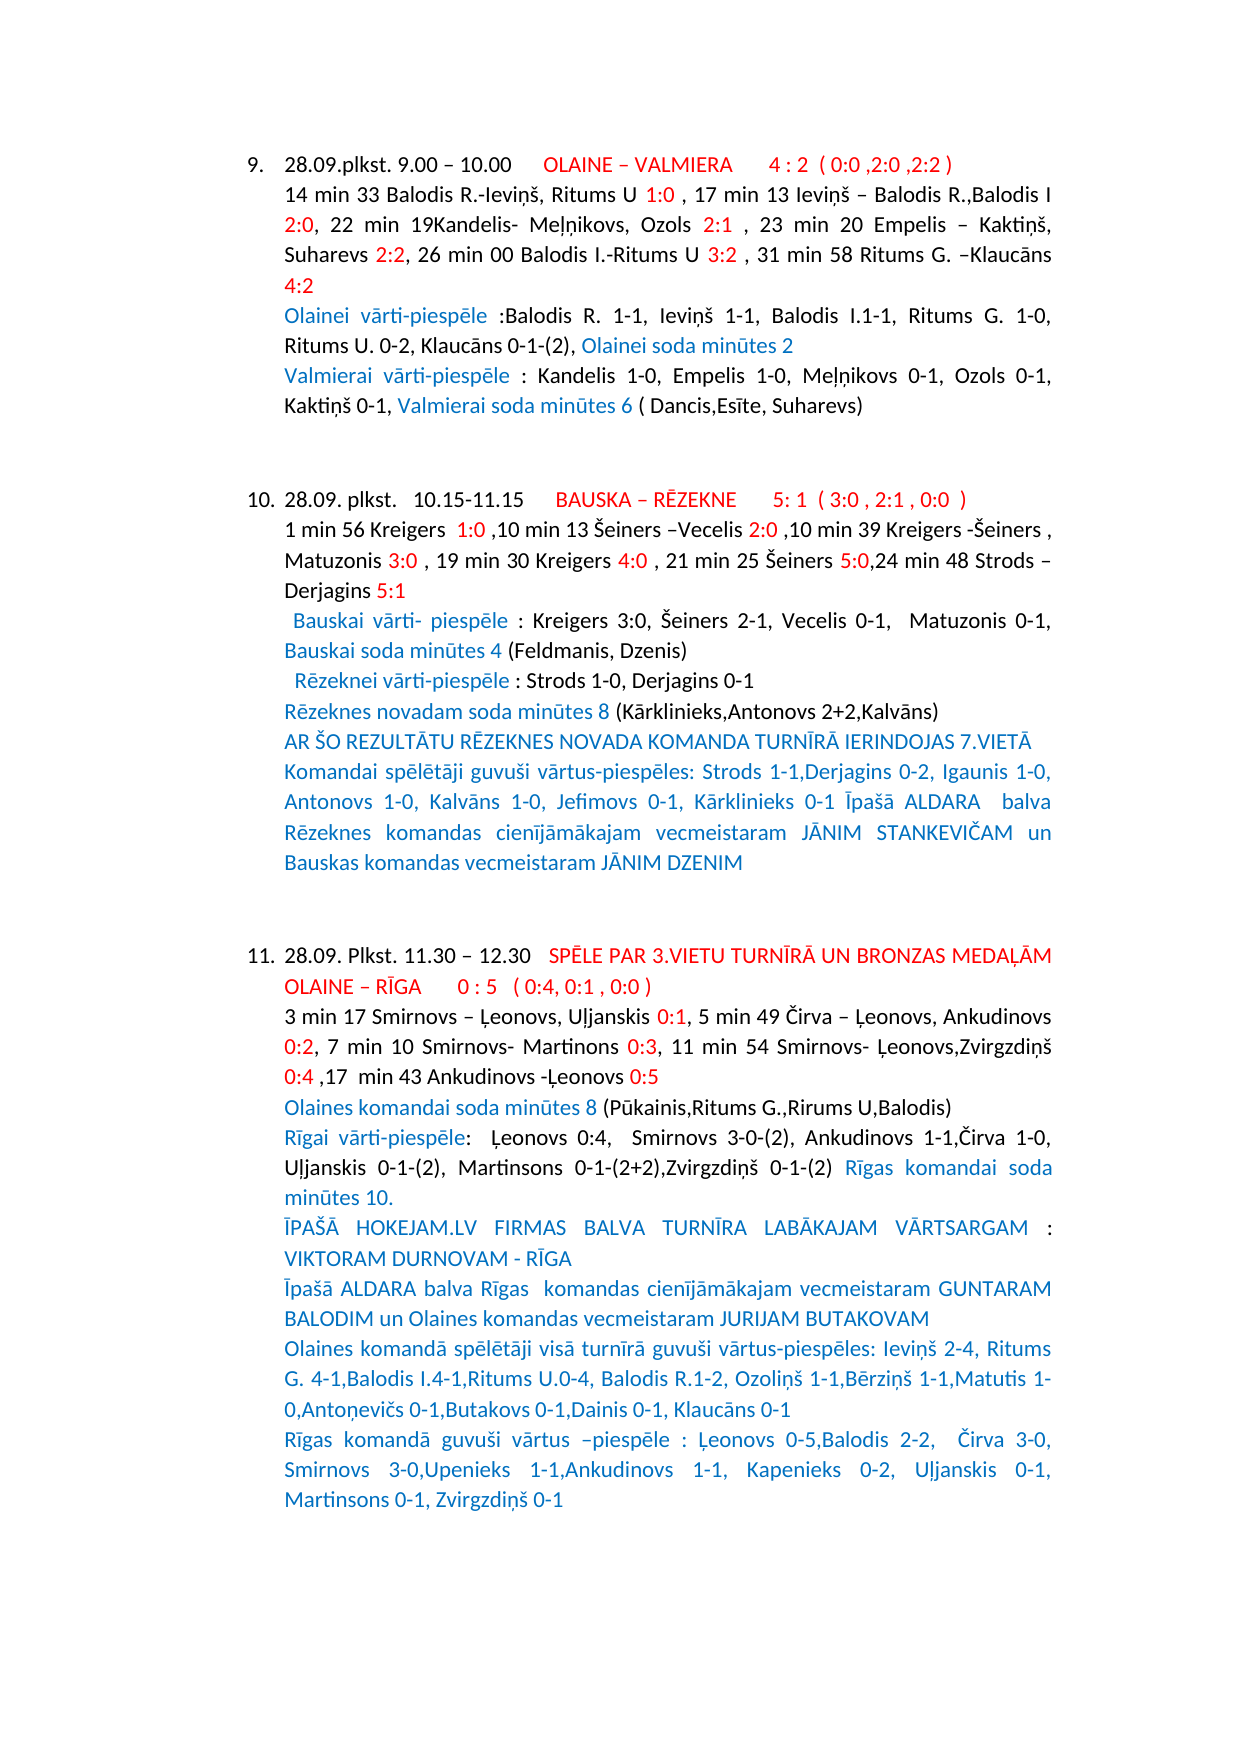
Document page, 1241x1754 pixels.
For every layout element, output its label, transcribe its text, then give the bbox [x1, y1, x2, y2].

list 14 min 33 Balodis R.-Ieviņš, Ritums U 1:0 , 17 min 13 Ieviņš – Balodis R.,Balodis I 2:0, 22 min 19Kandelis- Meļņikovs, Ozols 2:1 , 23 min 20 Empelis – Kaktiņš, Suharevs 2:2, 26 min 00 Balodis I.-Ritums U 3:2 , 31 min 58 Ritums G. –Klaucāns 4:2 [284, 180, 1053, 299]
list Rēzeknes novadam soda minūtes 8 (Kārklinieks,Antonovs 2+2,Kalvāns) [284, 697, 1053, 725]
list ĪPAŠĀ HOKEJAM.LV FIRMAS BALVA TURNĪRA LABĀKAJAM VĀRTSARGAM : VIKTORAM DURNOVAM - RĪGA [284, 1213, 1053, 1272]
list Valmierai vārti-piespēle : Kandelis 1-0, Empelis 1-0, Meļņikovs 0-1, Ozols 0-1, Kaktiņš 0-1, Valmierai soda minūtes 6 ( Dancis,Esīte, Suharevs) [284, 361, 1053, 420]
list Īpašā ALDARA balva Rīgas komandas cienījāmākajam vecmeistaram GUNTARAM BALODIM un Olaines komandas vecmeistaram JURIJAM BUTAKOVAM [284, 1274, 1053, 1332]
list Olaines komandai soda minūtes 8 (Pūkainis,Ritums G.,Rirums U,Balodis) [284, 1093, 1053, 1121]
list Bauskai vārti- piespēle : Kreigers 3:0, Šeiners 2-1, Vecelis 0-1, Matuzonis 0-1, Bauskai soda minūtes 4 (Feldmanis, Dzenis) [284, 606, 1053, 664]
list Rīgas komandā guvuši vārtus –piespēle : Ļeonovs 0-5,Balodis 2-2, Čirva 3-0, Smirnovs 3-0,Upenieks 1-1,Ankudinovs 1-1, Kapenieks 0-2, Uļjanskis 0-1, Martinsons 0-1, Zvirgzdiņš 0-1 [284, 1425, 1053, 1513]
list 3 min 17 Smirnovs – Ļeonovs, Uļjanskis 0:1, 5 min 49 Čirva – Ļeonovs, Ankudinovs 0:2, 7 min 10 Smirnovs- Martinons 0:3, 11 min 54 Smirnovs- Ļeonovs,Zvirgzdiņš 0:4 ,17 min 43 Ankudinovs -Ļeonovs 0:5 [284, 1002, 1053, 1091]
list 28.09. Plkst. 11.30 – 12.30 SPĒLE PAR 3.VIETU TURNĪRĀ UN BRONZAS MEDAĻĀM OLAINE – RĪGA 0 : 5 ( 0:4, 0:1 , 0:0 ) [247, 942, 1053, 1000]
list AR ŠO REZULTĀTU RĒZEKNES NOVADA KOMANDA TURNĪRĀ IERINDOJAS 7.VIETĀ [284, 727, 1053, 755]
list Olainei vārti-piespēle :Balodis R. 1-1, Ieviņš 1-1, Balodis I.1-1, Ritums G. 1-0, Ritums U. 0-2, Klaucāns 0-1-(2), Olainei soda minūtes 2 [284, 301, 1053, 359]
list Rīgai vārti-piespēle: Ļeonovs 0:4, Smirnovs 3-0-(2), Ankudinovs 1-1,Čirva 1-0, Uļjanskis 0-1-(2), Martinsons 0-1-(2+2),Zvirgzdiņš 0-1-(2) Rīgas komandai soda minūtes 10. [284, 1123, 1053, 1211]
list Komandai spēlētāji guvuši vārtus-piespēles: Strods 1-1,Derjagins 0-2, Igaunis 1-0, Antonovs 1-0, Kalvāns 1-0, Jefimovs 0-1, Kārklinieks 0-1 Īpašā ALDARA balva Rēzeknes komandas cienījāmākajam vecmeistaram JĀNIM STANKEVIČAM un Bauskas komandas vecmeistaram JĀNIM DZENIM [284, 757, 1053, 876]
list 28.09. plkst. 10.15-11.15 BAUSKA – RĒZEKNE 5: 1 ( 3:0 , 2:1 , 0:0 ) [247, 485, 1053, 513]
list 28.09.plkst. 9.00 – 10.00 OLAINE – VALMIERA 4 : 2 ( 0:0 ,2:0 ,2:2 ) [247, 150, 1053, 178]
list 1 min 56 Kreigers 1:0 ,10 min 13 Šeiners –Vecelis 2:0 ,10 min 39 Kreigers -Šeiners , Matuzonis 3:0 , 19 min 30 Kreigers 4:0 , 21 min 25 Šeiners 5:0,24 min 48 Strods – Derjagins 5:1 [284, 516, 1053, 604]
list Olaines komandā spēlētāji visā turnīrā guvuši vārtus-piespēles: Ieviņš 2-4, Ritums G. 4-1,Balodis I.4-1,Ritums U.0-4, Balodis R.1-2, Ozoliņš 1-1,Bērziņš 1-1,Matutis 1-0,Antoņevičs 0-1,Butakovs 0-1,Dainis 0-1, Klaucāns 0-1 [284, 1334, 1053, 1423]
list Rēzeknei vārti-piespēle : Strods 1-0, Derjagins 0-1 [284, 667, 1053, 695]
